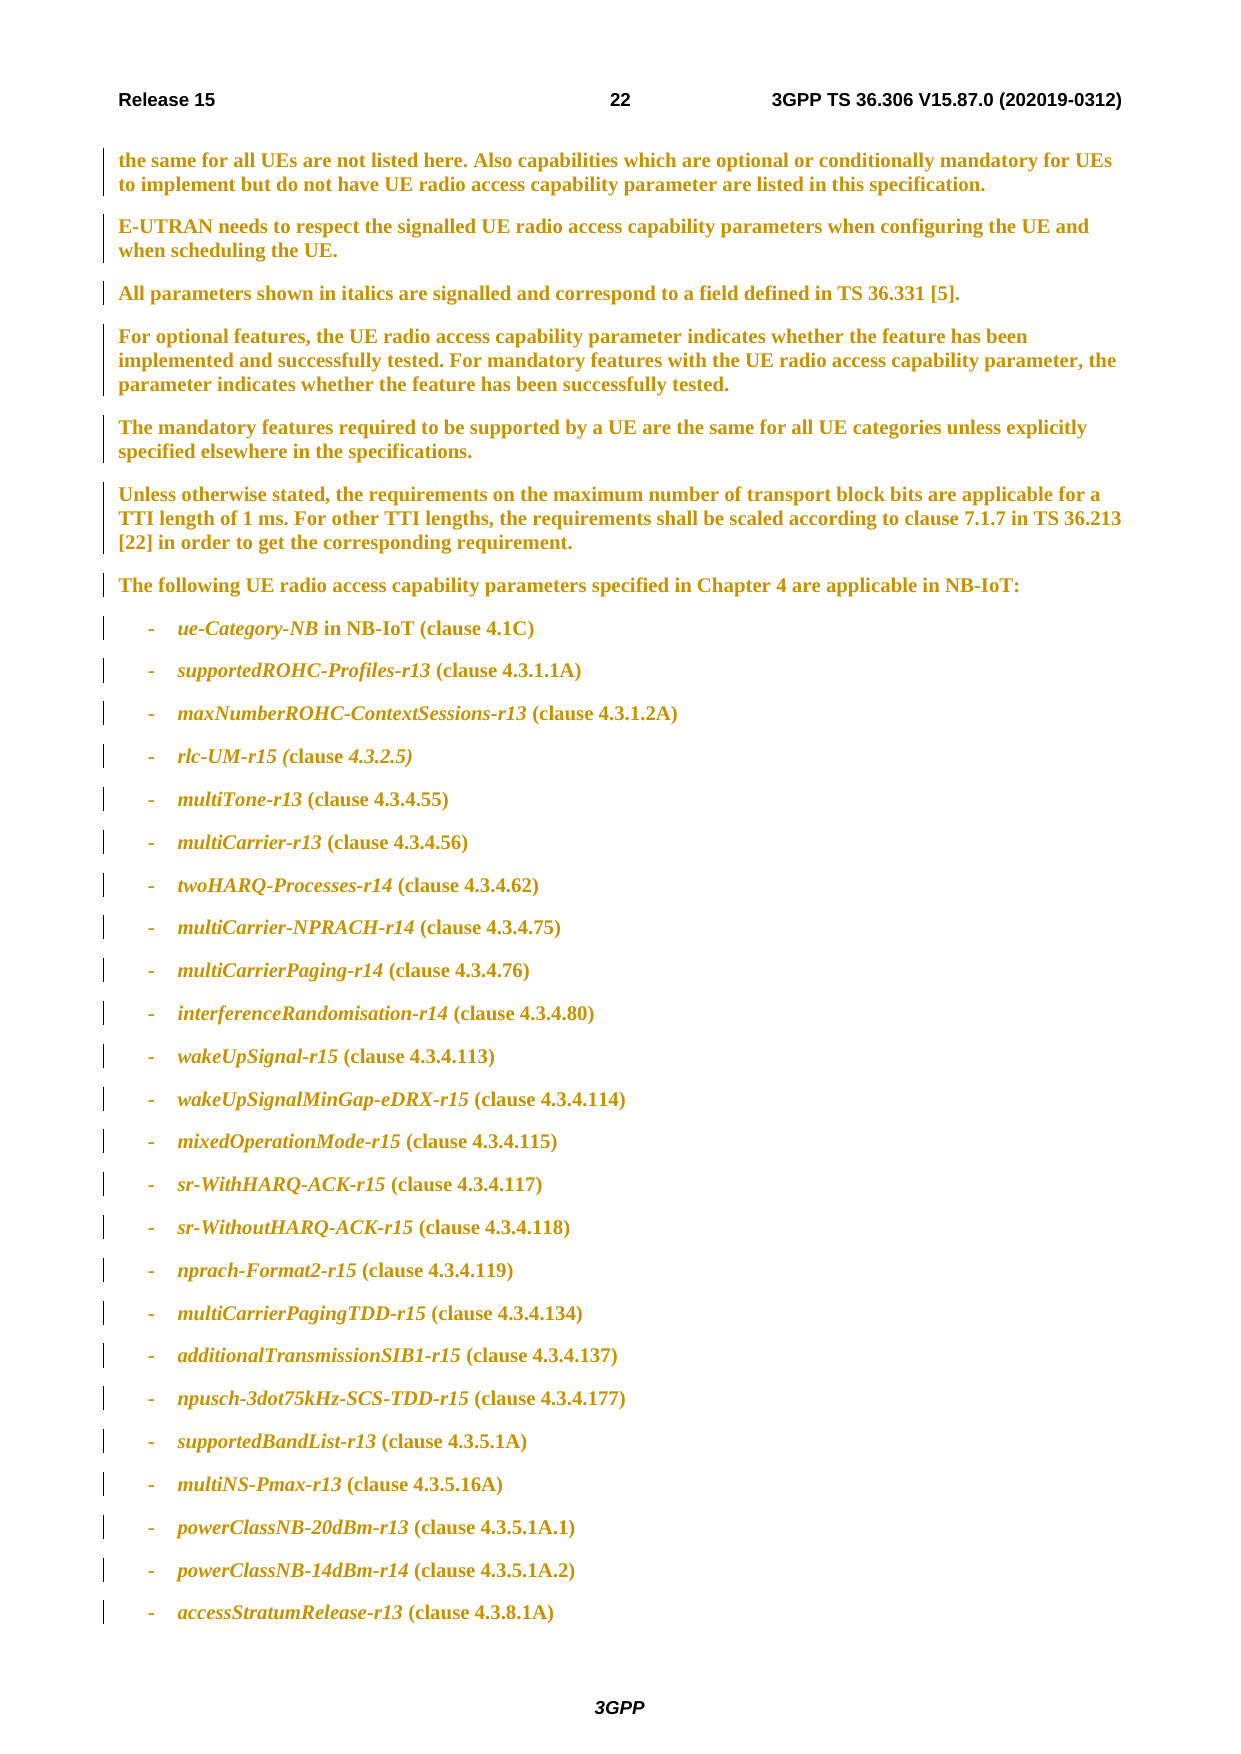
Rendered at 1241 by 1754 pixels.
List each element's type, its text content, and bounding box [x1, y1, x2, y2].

text - multiTone-r13 (clause 4.3.4.55) [148, 787, 1122, 811]
text - ue-Category-NB in NB-IoT (clause 4.1C) [148, 616, 1122, 640]
text - additionalTransmissionSIB1-r15 (clause 4.3.4.137) [148, 1343, 1122, 1367]
text E-UTRAN needs to respect the signalled UE radio access capability parameters when configuring the UE and when scheduling the UE. [118, 214, 1122, 262]
text - interferenceRandomisation-r14 (clause 4.3.4.80) [148, 1001, 1122, 1025]
text All parameters shown in italics are signalled and correspond to a field defined in TS 36.331 [5]. [118, 281, 1122, 305]
text - powerClassNB-20dBm-r13 (clause 4.3.5.1A.1) [148, 1515, 1122, 1539]
text Unless otherwise stated, the requirements on the maximum number of transport block bits are applicable for a TTI length of 1 ms. For other TTI lengths, the requirements shall be scaled according to clause 7.1.7 in TS 36.213 [22] in order to get the corresponding requirement. [118, 482, 1122, 554]
text The following UE radio access capability parameters specified in Chapter 4 are applicable in NB-IoT: [118, 573, 1122, 597]
text For optional features, the UE radio access capability parameter indicates whether the feature has been implemented and successfully tested. For mandatory features with the UE radio access capability parameter, the parameter indicates whether the feature has been successfully tested. [118, 324, 1122, 396]
text - sr-WithoutHARQ-ACK-r15 (clause 4.3.4.118) [148, 1215, 1122, 1239]
text - wakeUpSignal-r15 (clause 4.3.4.113) [148, 1044, 1122, 1068]
text - nprach-Format2-r15 (clause 4.3.4.119) [148, 1258, 1122, 1282]
text - twoHARQ-Processes-r14 (clause 4.3.4.62) [148, 872, 1122, 897]
text - supportedBandList-r13 (clause 4.3.5.1A) [148, 1429, 1122, 1453]
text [118, 147, 1122, 196]
text - npusch-3dot75kHz-SCS-TDD-r15 (clause 4.3.4.177) [148, 1386, 1122, 1410]
text - maxNumberROHC-ContextSessions-r13 (clause 4.3.1.2A) [148, 701, 1122, 725]
text - mixedOperationMode-r15 (clause 4.3.4.115) [148, 1129, 1122, 1153]
text - accessStratumRelease-r13 (clause 4.3.8.1A) [148, 1600, 1122, 1624]
text - multiCarrier-r13 (clause 4.3.4.56) [148, 830, 1122, 854]
text - multiCarrier-NPRACH-r14 (clause 4.3.4.75) [148, 915, 1122, 939]
text - sr-WithHARQ-ACK-r15 (clause 4.3.4.117) [148, 1172, 1122, 1196]
text - wakeUpSignalMinGap-eDRX-r15 (clause 4.3.4.114) [148, 1087, 1122, 1111]
text - powerClassNB-14dBm-r14 (clause 4.3.5.1A.2) [148, 1557, 1122, 1582]
text The mandatory features required to be supported by a UE are the same for all UE categories unless explicitly specified elsewhere in the specifications. [118, 415, 1122, 463]
text - multiCarrierPagingTDD-r15 (clause 4.3.4.134) [148, 1301, 1122, 1325]
text - rlc-UM-r15 (clause 4.3.2.5) [148, 744, 1122, 768]
text - multiNS-Pmax-r13 (clause 4.3.5.16A) [148, 1472, 1122, 1496]
text - multiCarrierPaging-r14 (clause 4.3.4.76) [148, 958, 1122, 982]
text - supportedROHC-Profiles-r13 (clause 4.3.1.1A) [148, 658, 1122, 682]
